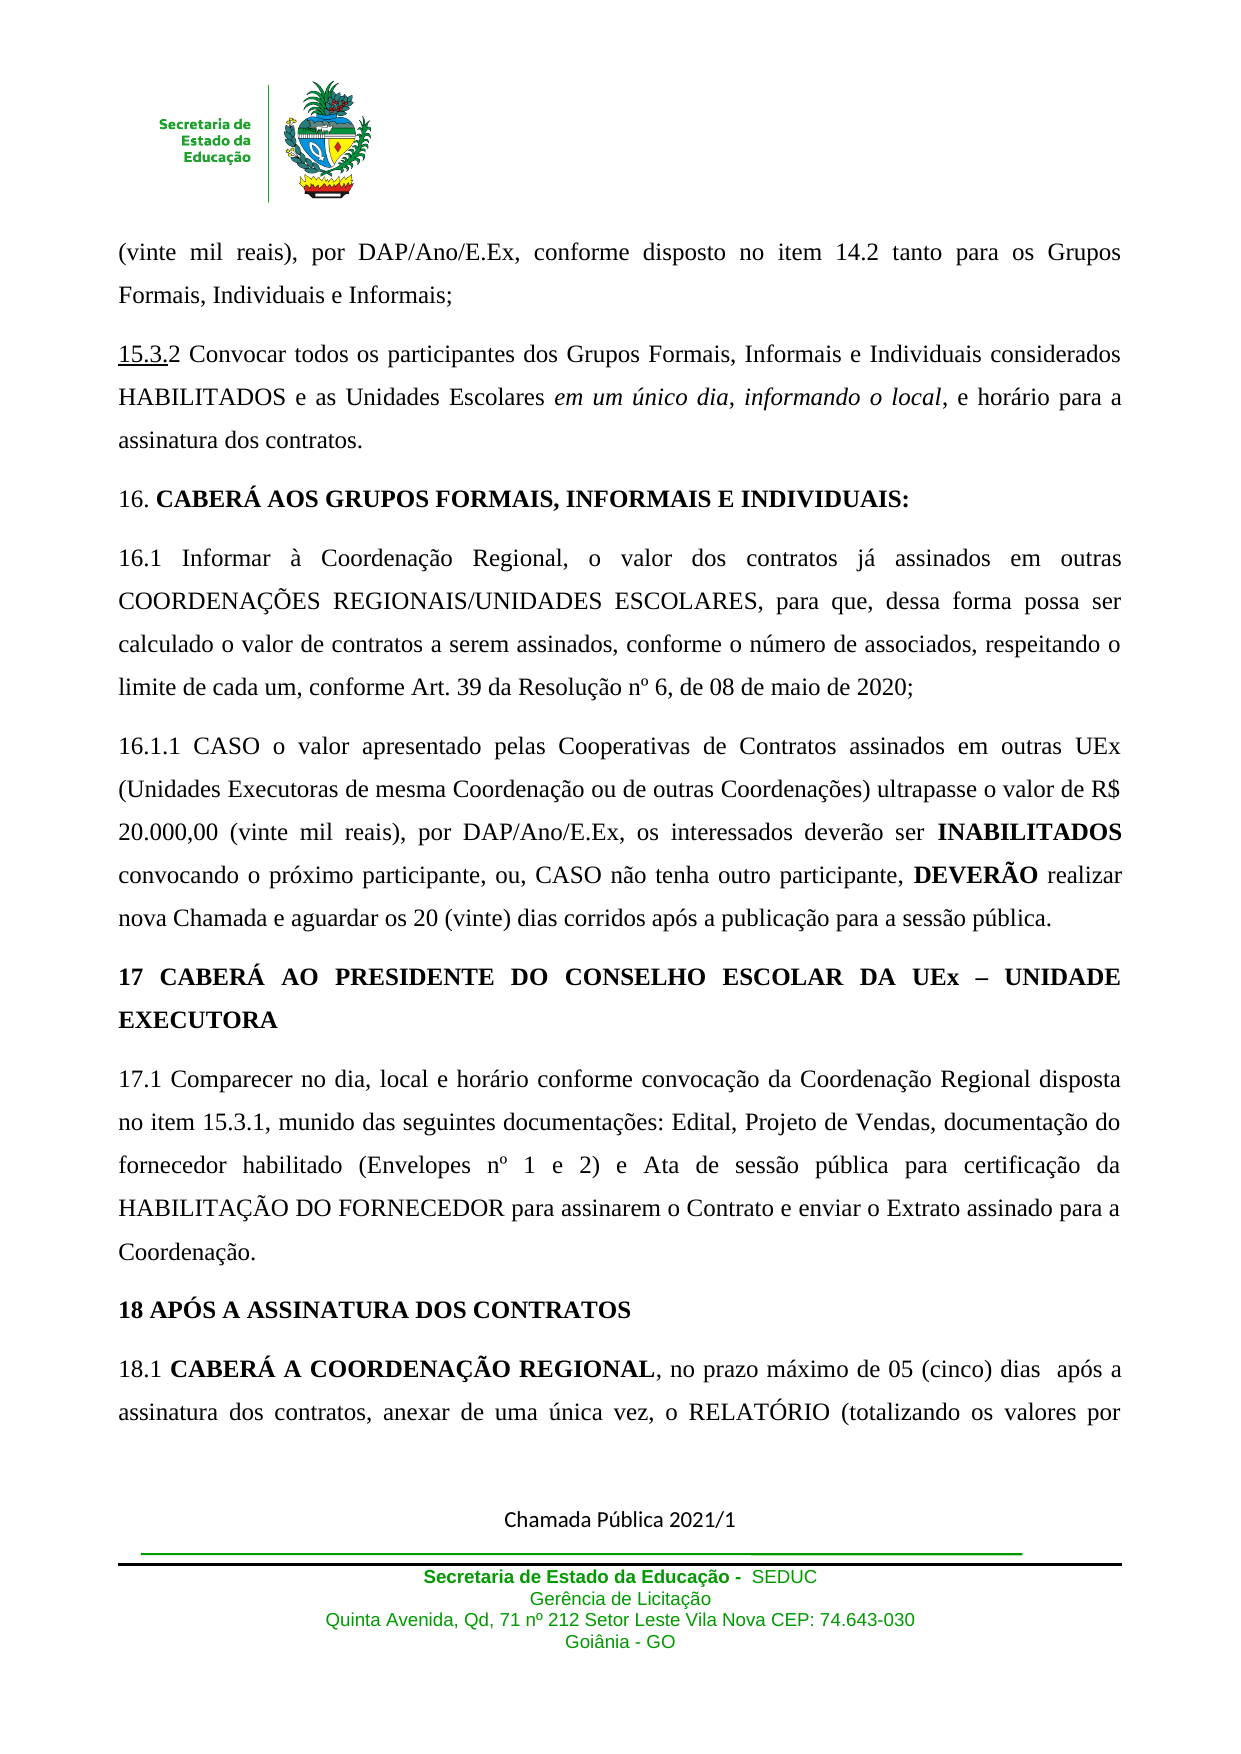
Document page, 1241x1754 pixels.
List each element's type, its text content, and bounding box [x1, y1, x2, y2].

text 15.3.2 Convocar todos os participantes dos Grupos Formais, Informais e Individuais considerados HABILITADOS e as Unidades Escolares em um único dia, informando o local, e horário para a assinatura dos contratos. [118, 339, 1122, 454]
picture [118, 73, 412, 210]
text 18 APÓS A ASSINATURA DOS CONTRATOS [118, 1295, 1122, 1324]
text 16.1.1 CASO o valor apresentado pelas Cooperativas de Contratos assinados em outras UEx (Unidades Executoras de mesma Coordenação ou de outras Coordenações) ultrapasse o valor de R$ 20.000,00 (vinte mil reais), por DAP/Ano/E.Ex, os interessados deverão ser INABILITADOS convocando o próximo participante, ou, CASO não tenha outro participante, DEVERÃO realizar nova Chamada e aguardar os 20 (vinte) dias corridos após a publicação para a sessão pública. [118, 731, 1122, 932]
text 16. CABERÁ AOS GRUPOS FORMAIS, INFORMAIS E INDIVIDUAIS: [118, 484, 1122, 513]
text 17 CABERÁ AO PRESIDENTE DO CONSELHO ESCOLAR DA UEx – UNIDADE EXECUTORA [118, 962, 1122, 1034]
text 16.1 Informar à Coordenação Regional, o valor dos contratos já assinados em outras COORDENAÇÕES REGIONAIS/UNIDADES ESCOLARES, para que, dessa forma possa ser calculado o valor de contratos a serem assinados, conforme o número de associados, respeitando o limite de cada um, conforme Art. 39 da Resolução nº 6, de 08 de maio de 2020; [118, 543, 1122, 701]
text 17.1 Comparecer no dia, local e horário conforme convocação da Coordenação Regional disposta no item 15.3.1, munido das seguintes documentações: Edital, Projeto de Vendas, documentação do fornecedor habilitado (Envelopes nº 1 e 2) e Ata de sessão pública para certificação da HABILITAÇÃO DO FORNECEDOR para assinarem o Contrato e enviar o Extrato assinado para a Coordenação. [118, 1064, 1122, 1265]
